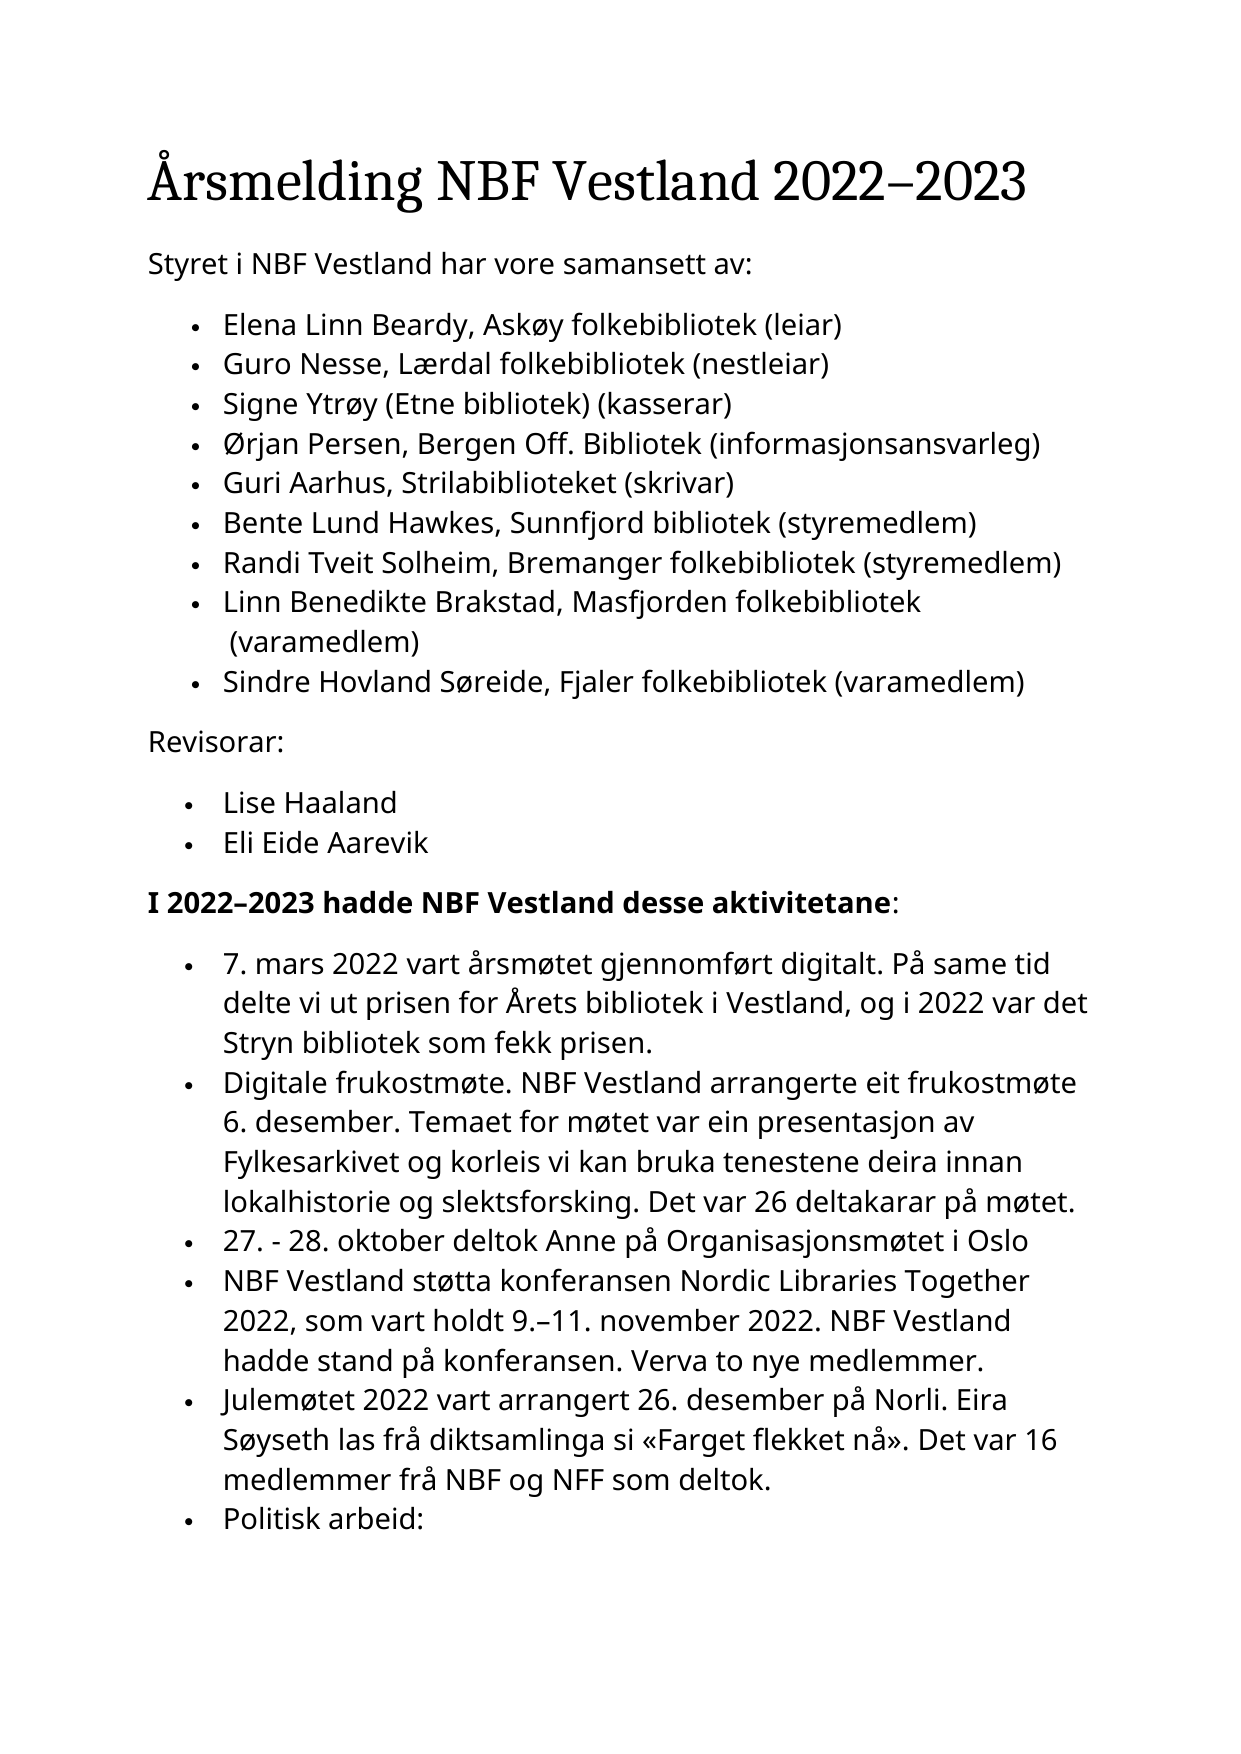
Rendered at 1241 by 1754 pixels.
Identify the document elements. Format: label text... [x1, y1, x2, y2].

list NBF Vestland støtta konferansen Nordic Libraries Together 2022, som vart holdt 9.–11. november 2022. NBF Vestland hadde stand på konferansen. Verva to nye medlemmer. [185, 1260, 1093, 1379]
list Guri Aarhus, Strilabiblioteket (skrivar) [192, 463, 1093, 502]
list Elena Linn Beardy, Askøy folkebibliotek (leiar) [192, 304, 1093, 344]
list Politisk arbeid: [185, 1498, 1093, 1538]
text Årsmelding NBF Vestland 2022–2023 [148, 148, 1093, 215]
list Randi Tveit Solheim, Bremanger folkebibliotek (styremedlem) [192, 542, 1093, 582]
list Signe Ytrøy (Etne bibliotek) (kasserar) [192, 383, 1093, 423]
list Digitale frukostmøte. NBF Vestland arrangerte eit frukostmøte 6. desember. Temaet for møtet var ein presentasjon av Fylkesarkivet og korleis vi kan bruka tenestene deira innan lokalhistorie og slektsforsking. Det var 26 deltakarar på møtet. [185, 1062, 1093, 1221]
text Styret i NBF Vestland har vore samansett av: [148, 243, 1093, 283]
text I 2022–2023 hadde NBF Vestland desse aktivitetane: [148, 882, 1093, 922]
list Linn Benedikte Brakstad, Masfjorden folkebibliotek (varamedlem) [192, 582, 1093, 661]
list 7. mars 2022 vart årsmøtet gjennomført digitalt. På same tid delte vi ut prisen for Årets bibliotek i Vestland, og i 2022 var det Stryn bibliotek som fekk prisen. [185, 943, 1093, 1062]
list Sindre Hovland Søreide, Fjaler folkebibliotek (varamedlem) [192, 661, 1093, 701]
text Revisorar: [148, 722, 1093, 761]
list Lise Haaland [185, 782, 1093, 822]
list Guro Nesse, Lærdal folkebibliotek (nestleiar) [192, 344, 1093, 383]
list 27. - 28. oktober deltok Anne på Organisasjonsmøtet i Oslo [185, 1221, 1093, 1260]
list Eli Eide Aarevik [185, 822, 1093, 862]
list Bente Lund Hawkes, Sunnfjord bibliotek (styremedlem) [192, 502, 1093, 542]
list Julemøtet 2022 vart arrangert 26. desember på Norli. Eira Søyseth las frå diktsamlinga si «Farget flekket nå». Det var 16 medlemmer frå NBF og NFF som deltok. [185, 1379, 1093, 1498]
list Ørjan Persen, Bergen Off. Bibliotek (informasjonsansvarleg) [192, 423, 1093, 463]
